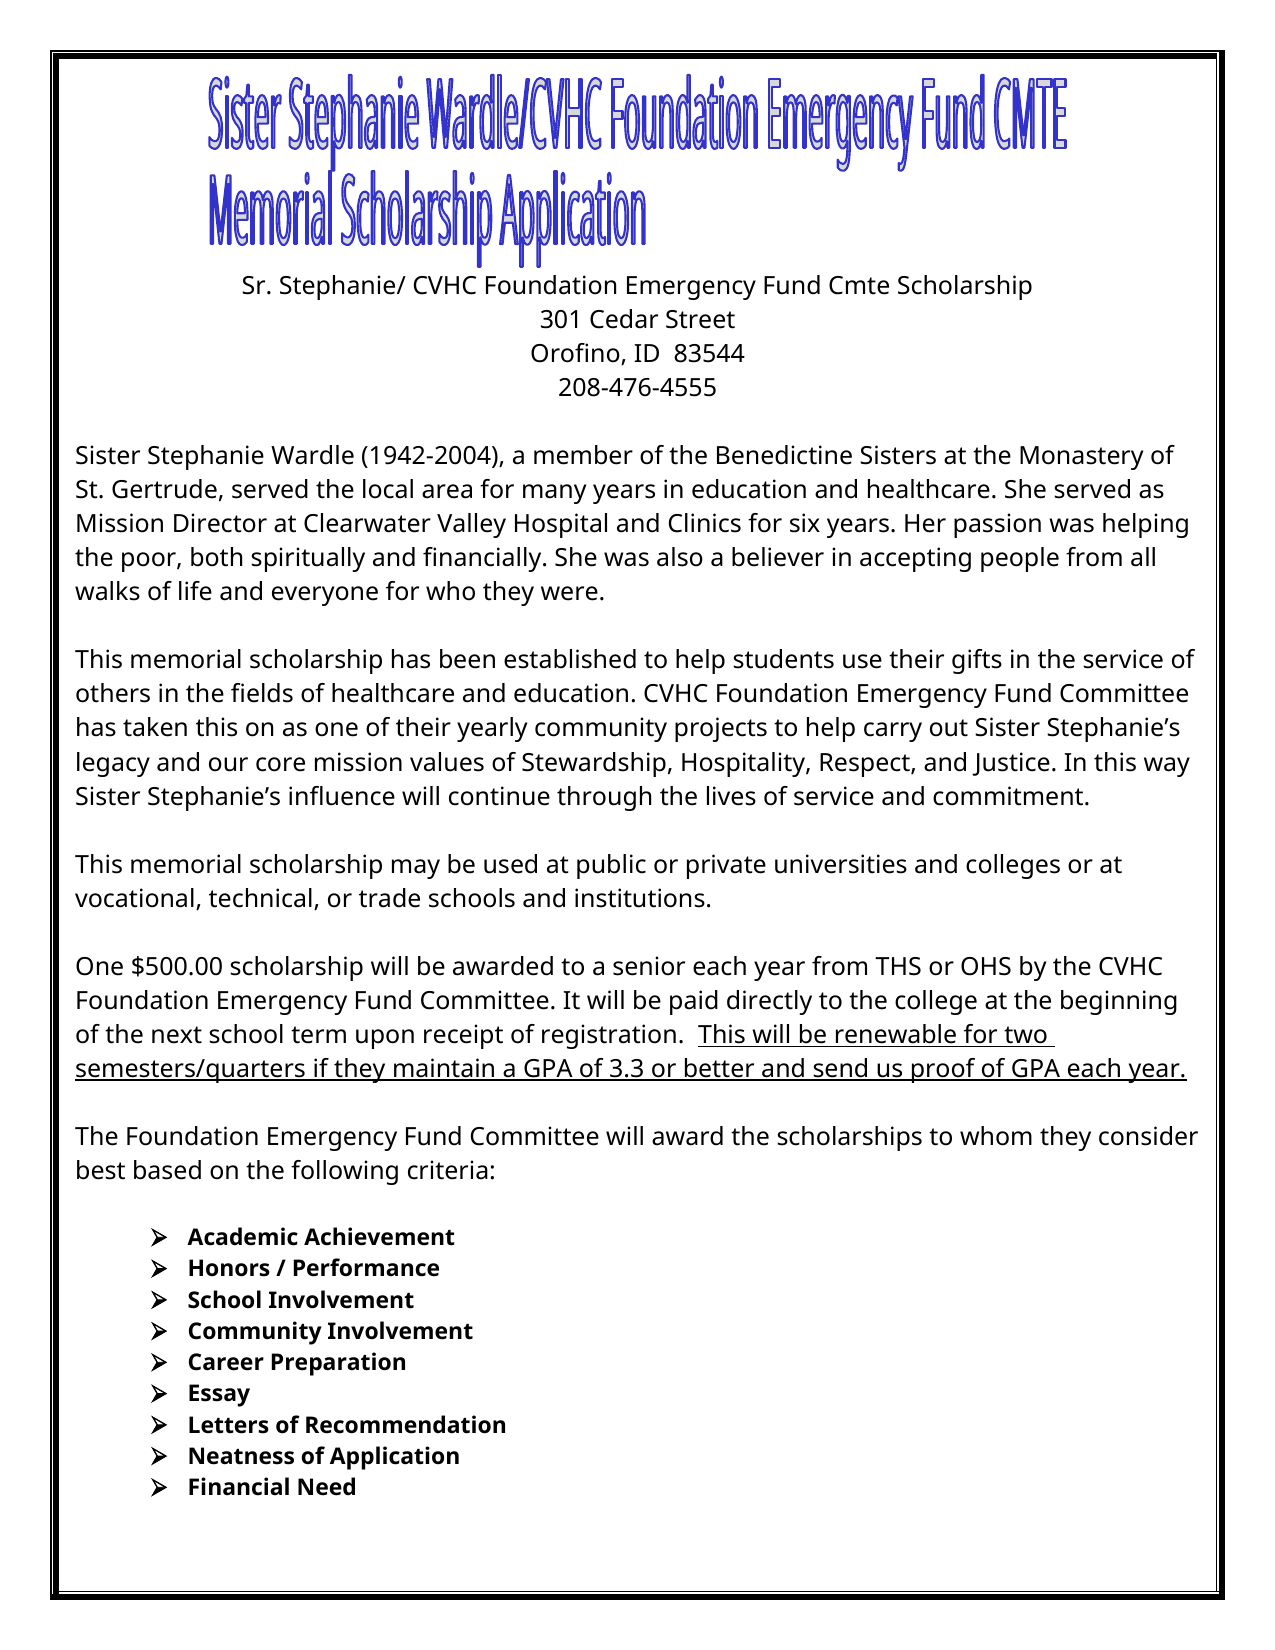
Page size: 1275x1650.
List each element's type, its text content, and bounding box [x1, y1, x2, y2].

text 208-476-4555 [75, 369, 1200, 403]
text The Foundation Emergency Fund Committee will award the scholarships to whom they consider best based on the following criteria: [75, 1119, 1200, 1187]
text This memorial scholarship may be used at public or private universities and colleges or at vocational, technical, or trade schools and institutions. [75, 846, 1200, 914]
text This memorial scholarship has been established to help students use their gifts in the service of others in the fields of healthcare and education. CVHC Foundation Emergency Fund Committee has taken this on as one of their yearly community projects to help carry out Sister Stephanie’s legacy and our core mission values of Stewardship, Hospitality, Respect, and Justice. In this way Sister Stephanie’s influence will continue through the lives of service and commitment. [75, 642, 1200, 812]
list Academic Achievement [150, 1221, 1200, 1252]
list School Involvement [150, 1283, 1200, 1315]
list Financial Need [150, 1471, 1200, 1502]
text Orofino, ID 83544 [75, 335, 1200, 369]
list Neatness of Application [150, 1440, 1200, 1471]
text Sister Stephanie Wardle (1942-2004), a member of the Benedictine Sisters at the Monastery of St. Gertrude, served the local area for many years in education and healthcare. She served as Mission Director at Clearwater Valley Hospital and Clinics for six years. Her passion was helping the poor, both spiritually and financially. She was also a believer in accepting people from all walks of life and everyone for who they were. [75, 438, 1200, 608]
list Honors / Performance [150, 1252, 1200, 1283]
list Career Preparation [150, 1346, 1200, 1377]
list Letters of Recommendation [150, 1408, 1200, 1440]
text Sr. Stephanie/ CVHC Foundation Emergency Fund Cmte Scholarship [75, 267, 1200, 301]
text 301 Cedar Street [75, 301, 1200, 335]
list Community Involvement [150, 1315, 1200, 1346]
text One $500.00 scholarship will be awarded to a senior each year from THS or OHS by the CVHC Foundation Emergency Fund Committee. It will be paid directly to the college at the beginning of the next school term upon receipt of registration. This will be renewable for two semesters/quarters if they maintain a GPA of 3.3 or better and send us proof of GPA each year. [75, 948, 1200, 1085]
list Essay [150, 1377, 1200, 1408]
